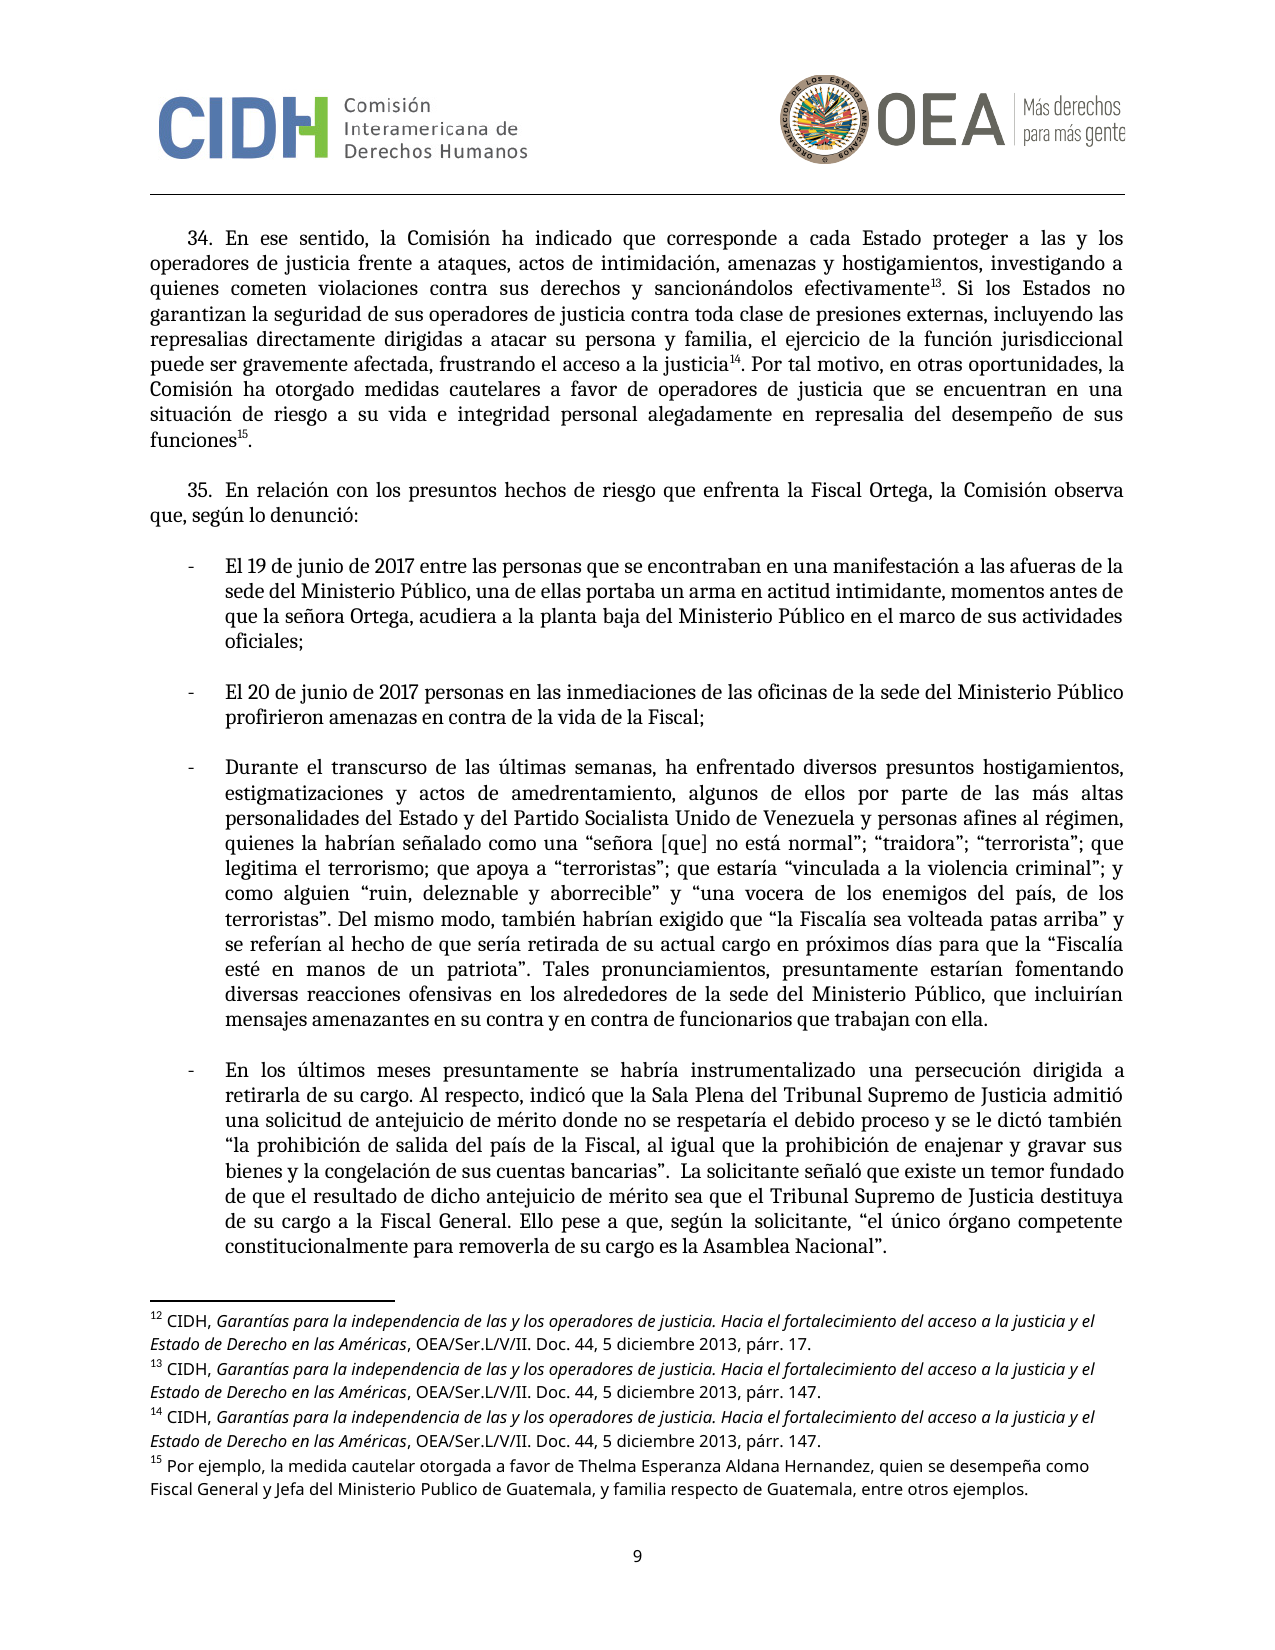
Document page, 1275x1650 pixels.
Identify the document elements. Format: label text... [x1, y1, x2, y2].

picture [780, 75, 1125, 164]
list El 19 de junio de 2017 entre las personas que se encontraban en una manifestación a las afueras de la sede del Ministerio Público, una de ellas portaba un arma en actitud intimidante, momentos antes de que la señora Ortega, acudiera a la planta baja del Ministerio Público en el marco de sus actividades oficiales; [187, 553, 1125, 654]
list En ese sentido, la Comisión ha indicado que corresponde a cada Estado proteger a las y los operadores de justicia frente a ataques, actos de intimidación, amenazas y hostigamientos, investigando a quienes cometen violaciones contra sus derechos y sancionándolos efectivamente. Si los Estados no garantizan la seguridad de sus operadores de justicia contra toda clase de presiones externas, incluyendo las represalias directamente dirigidas a atacar su persona y familia, el ejercicio de la función jurisdiccional puede ser gravemente afectada, frustrando el acceso a la justicia. Por tal motivo, en otras oportunidades, la Comisión ha otorgado medidas cautelares a favor de operadores de justicia que se encuentran en una situación de riesgo a su vida e integridad personal alegadamente en represalia del desempeño de sus funciones. [150, 226, 1125, 453]
picture [150, 89, 537, 164]
list En relación con los presuntos hechos de riesgo que enfrenta la Fiscal Ortega, la Comisión observa que, según lo denunció: [150, 478, 1125, 528]
list El 20 de junio de 2017 personas en las inmediaciones de las oficinas de la sede del Ministerio Público profirieron amenazas en contra de la vida de la Fiscal; [187, 679, 1125, 730]
list En los últimos meses presuntamente se habría instrumentalizado una persecución dirigida a retirarla de su cargo. Al respecto, indicó que la Sala Plena del Tribunal Supremo de Justicia admitió una solicitud de antejuicio de mérito donde no se respetaría el debido proceso y se le dictó también “la prohibición de salida del país de la Fiscal, al igual que la prohibición de enajenar y gravar sus bienes y la congelación de sus cuentas bancarias”. La solicitante señaló que existe un temor fundado de que el resultado de dicho antejuicio de mérito sea que el Tribunal Supremo de Justicia destituya de su cargo a la Fiscal General. Ello pese a que, según la solicitante, “el único órgano competente constitucionalmente para removerla de su cargo es la Asamblea Nacional”. [187, 1058, 1125, 1259]
list Durante el transcurso de las últimas semanas, ha enfrentado diversos presuntos hostigamientos, estigmatizaciones y actos de amedrentamiento, algunos de ellos por parte de las más altas personalidades del Estado y del Partido Socialista Unido de Venezuela y personas afines al régimen, quienes la habrían señalado como una “señora [que] no está normal”; “traidora”; “terrorista”; que legitima el terrorismo; que apoya a “terroristas”; que estaría “vinculada a la violencia criminal”; y como alguien “ruin, deleznable y aborrecible” y “una vocera de los enemigos del país, de los terroristas”. Del mismo modo, también habrían exigido que “la Fiscalía sea volteada patas arriba” y se referían al hecho de que sería retirada de su actual cargo en próximos días para que la “Fiscalía esté en manos de un patriota”. Tales pronunciamientos, presuntamente estarían fomentando diversas reacciones ofensivas en los alrededores de la sede del Ministerio Público, que incluirían mensajes amenazantes en su contra y en contra de funcionarios que trabajan con ella. [187, 755, 1125, 1032]
